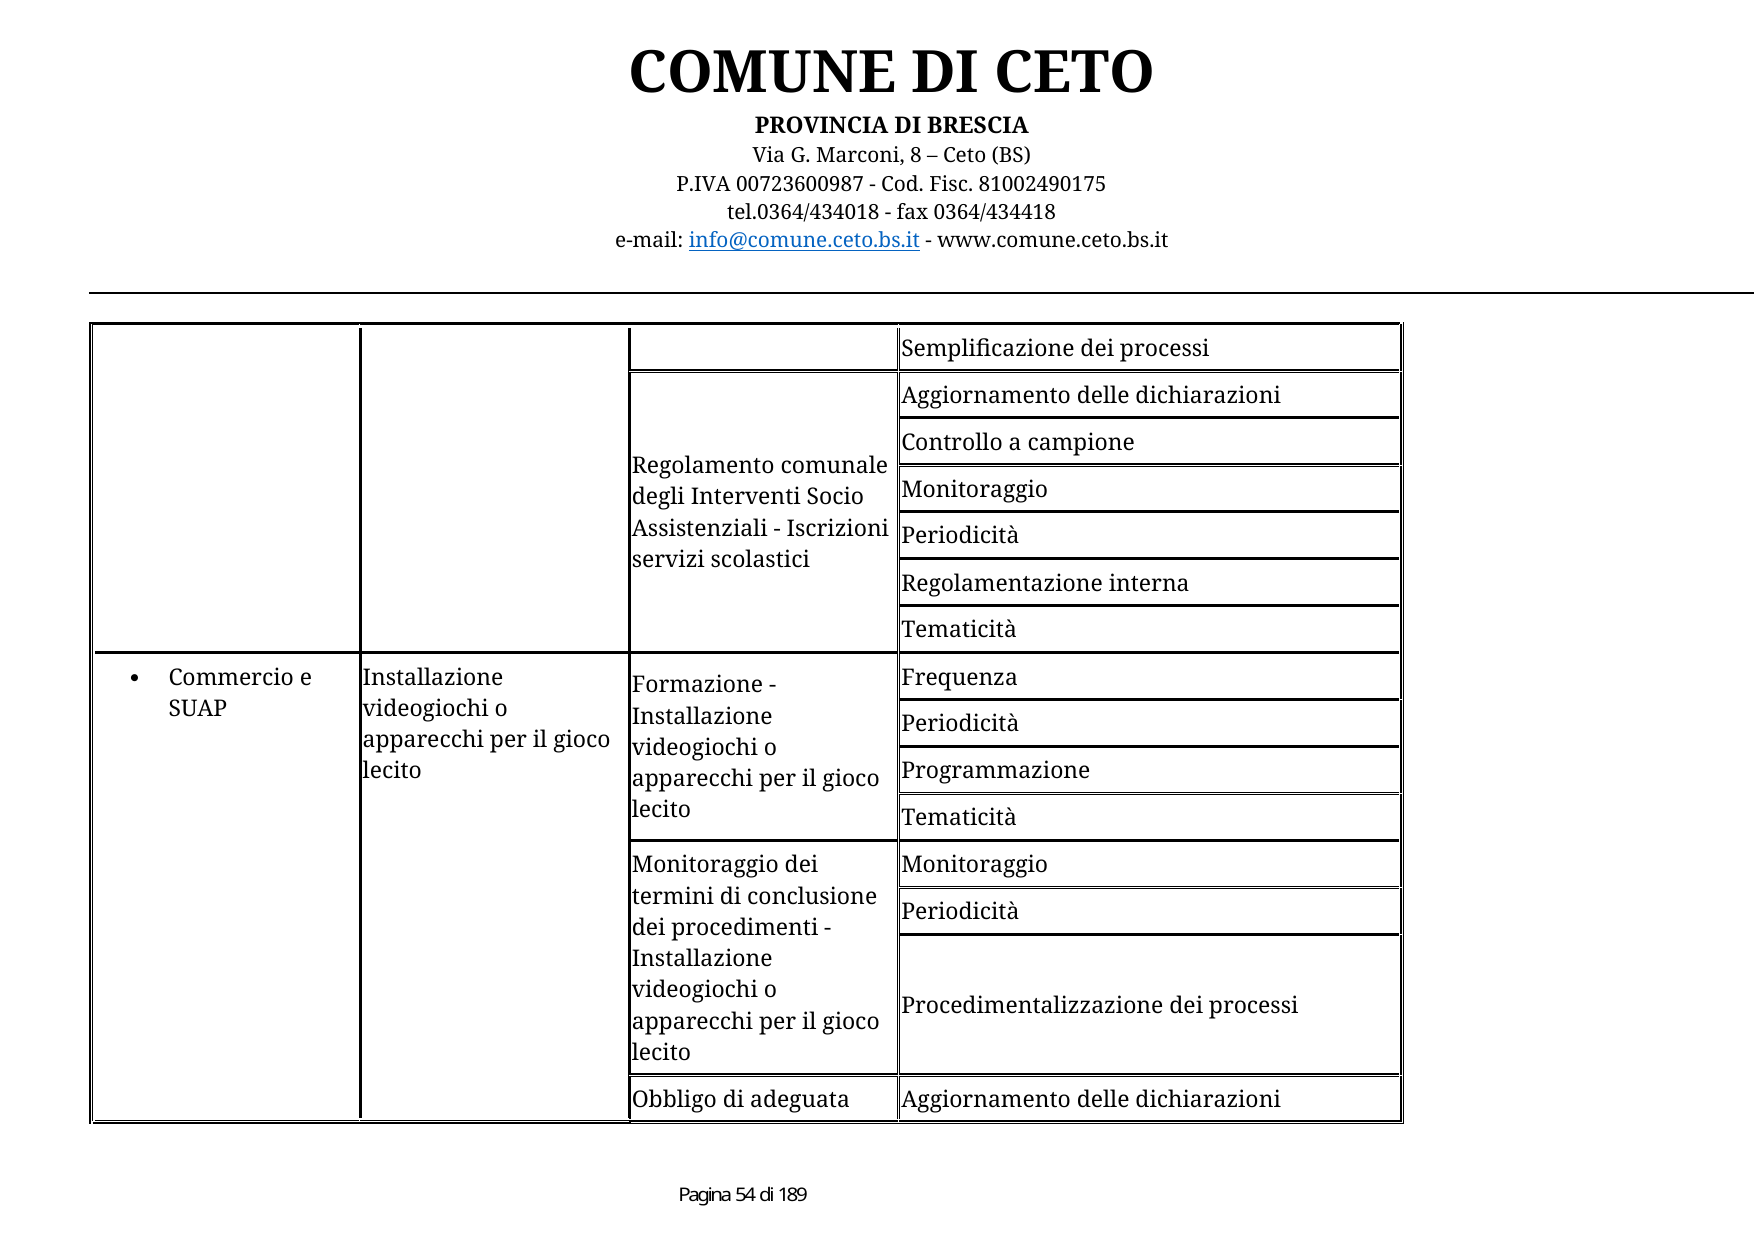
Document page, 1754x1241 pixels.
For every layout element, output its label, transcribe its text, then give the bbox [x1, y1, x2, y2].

table_cell Periodicità [899, 886, 1402, 933]
table_cell Monitoraggio [900, 839, 1400, 886]
table_cell Periodicità [900, 510, 1400, 557]
table_cell Monitoraggio [900, 463, 1401, 510]
table_cell Tematicità [899, 792, 1402, 839]
table_cell Periodicità [900, 698, 1402, 745]
table_cell Monitoraggio dei termini di conclusione dei procedimenti - Installazione videogiochi o apparecchi per il gioco lecito [631, 842, 897, 1073]
table_cell Formazione - Installazione videogiochi o apparecchi per il gioco lecito [631, 654, 897, 839]
table_cell Frequenza [900, 651, 1400, 698]
table_cell Regolamentazione interna [900, 557, 1400, 604]
table_cell Installazione videogiochi o apparecchi per il gioco lecito [360, 654, 629, 1120]
table_cell Regolamento comunale degli Interventi Socio Assistenziali - Iscrizioni servizi scolastici [631, 373, 897, 651]
table_cell Controllo a campione [900, 416, 1400, 463]
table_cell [629, 1077, 899, 1120]
table_cell Commercio e SUAP [93, 651, 360, 1120]
table_cell Aggiornamento delle dichiarazioni [900, 369, 1401, 416]
table_cell Semplificazione dei processi [899, 322, 1402, 369]
table_cell Aggiornamento delle dichiarazioni [899, 1073, 1401, 1120]
table_cell Programmazione [900, 745, 1400, 792]
table_cell Tematicità [900, 604, 1400, 651]
table_cell Procedimentalizzazione dei processi [900, 933, 1402, 1073]
